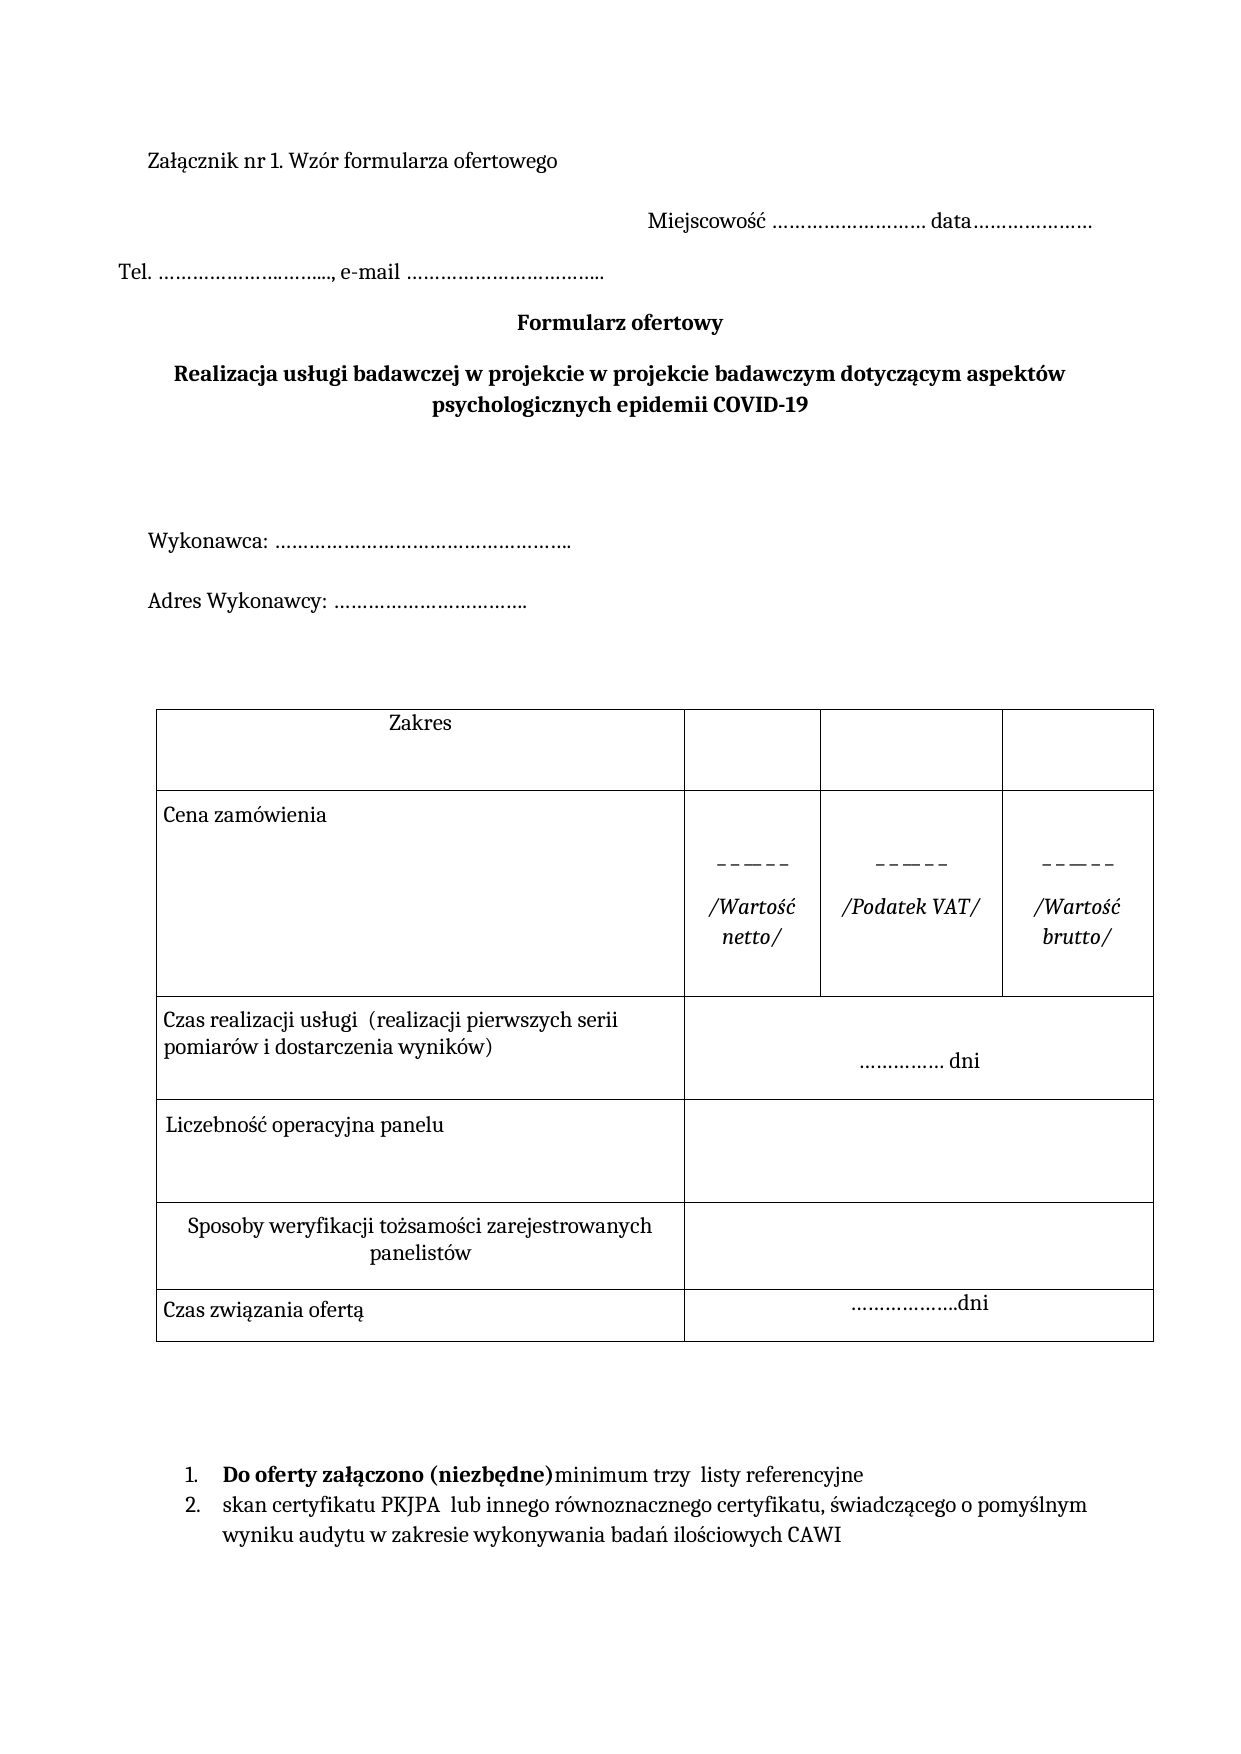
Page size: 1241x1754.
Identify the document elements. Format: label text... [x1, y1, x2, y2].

table_cell Czas związania ofertą [157, 1290, 684, 1341]
text Adres Wykonawcy: ……………………………. [148, 588, 1093, 614]
list skan certyfikatu PKJPA lub innego równoznacznego certyfikatu, świadczącego o pomyślnym wyniku audytu w zakresie wykonywania badań ilościowych CAWI [185, 1492, 1093, 1548]
table_cell [685, 1203, 1153, 1289]
list Do oferty załączono (niezbędne)minimum trzy listy referencyjne [185, 1462, 1093, 1488]
table_cell …………… dni [685, 997, 1153, 1099]
table_header Zakres [157, 710, 684, 790]
table_header [1003, 710, 1153, 790]
text Realizacja usługi badawczej w projekcie w projekcie badawczym dotyczącym aspektów psychologicznych epidemii COVID-19 [148, 361, 1093, 418]
table_cell Liczebność operacyjna panelu [157, 1100, 684, 1202]
text Formularz ofertowy [148, 310, 1093, 336]
text Tel. ………………….……..., e-mail …………………………….. [118, 259, 1093, 285]
table_cell _ _ __ _ _ /Wartość netto/ [685, 791, 820, 996]
table_cell Czas realizacji usługi (realizacji pierwszych serii pomiarów i dostarczenia wyników) [157, 997, 684, 1099]
table_header [685, 710, 820, 790]
table_cell ……………….dni [685, 1290, 1153, 1341]
table_cell Cena zamówienia [157, 791, 684, 996]
table_header [821, 710, 1002, 790]
text Wykonawca: ……………………………………………. [148, 528, 1093, 554]
table_cell [685, 1100, 1153, 1202]
table_cell Sposoby weryfikacji tożsamości zarejestrowanych panelistów [157, 1203, 684, 1289]
text Miejscowość ……………………… data………………… [148, 208, 1093, 234]
table_cell _ _ __ _ _ /Wartość brutto/ [1003, 791, 1153, 996]
text Załącznik nr 1. Wzór formularza ofertowego [148, 148, 1093, 174]
table_cell _ _ __ _ _ /Podatek VAT/ [821, 791, 1002, 996]
